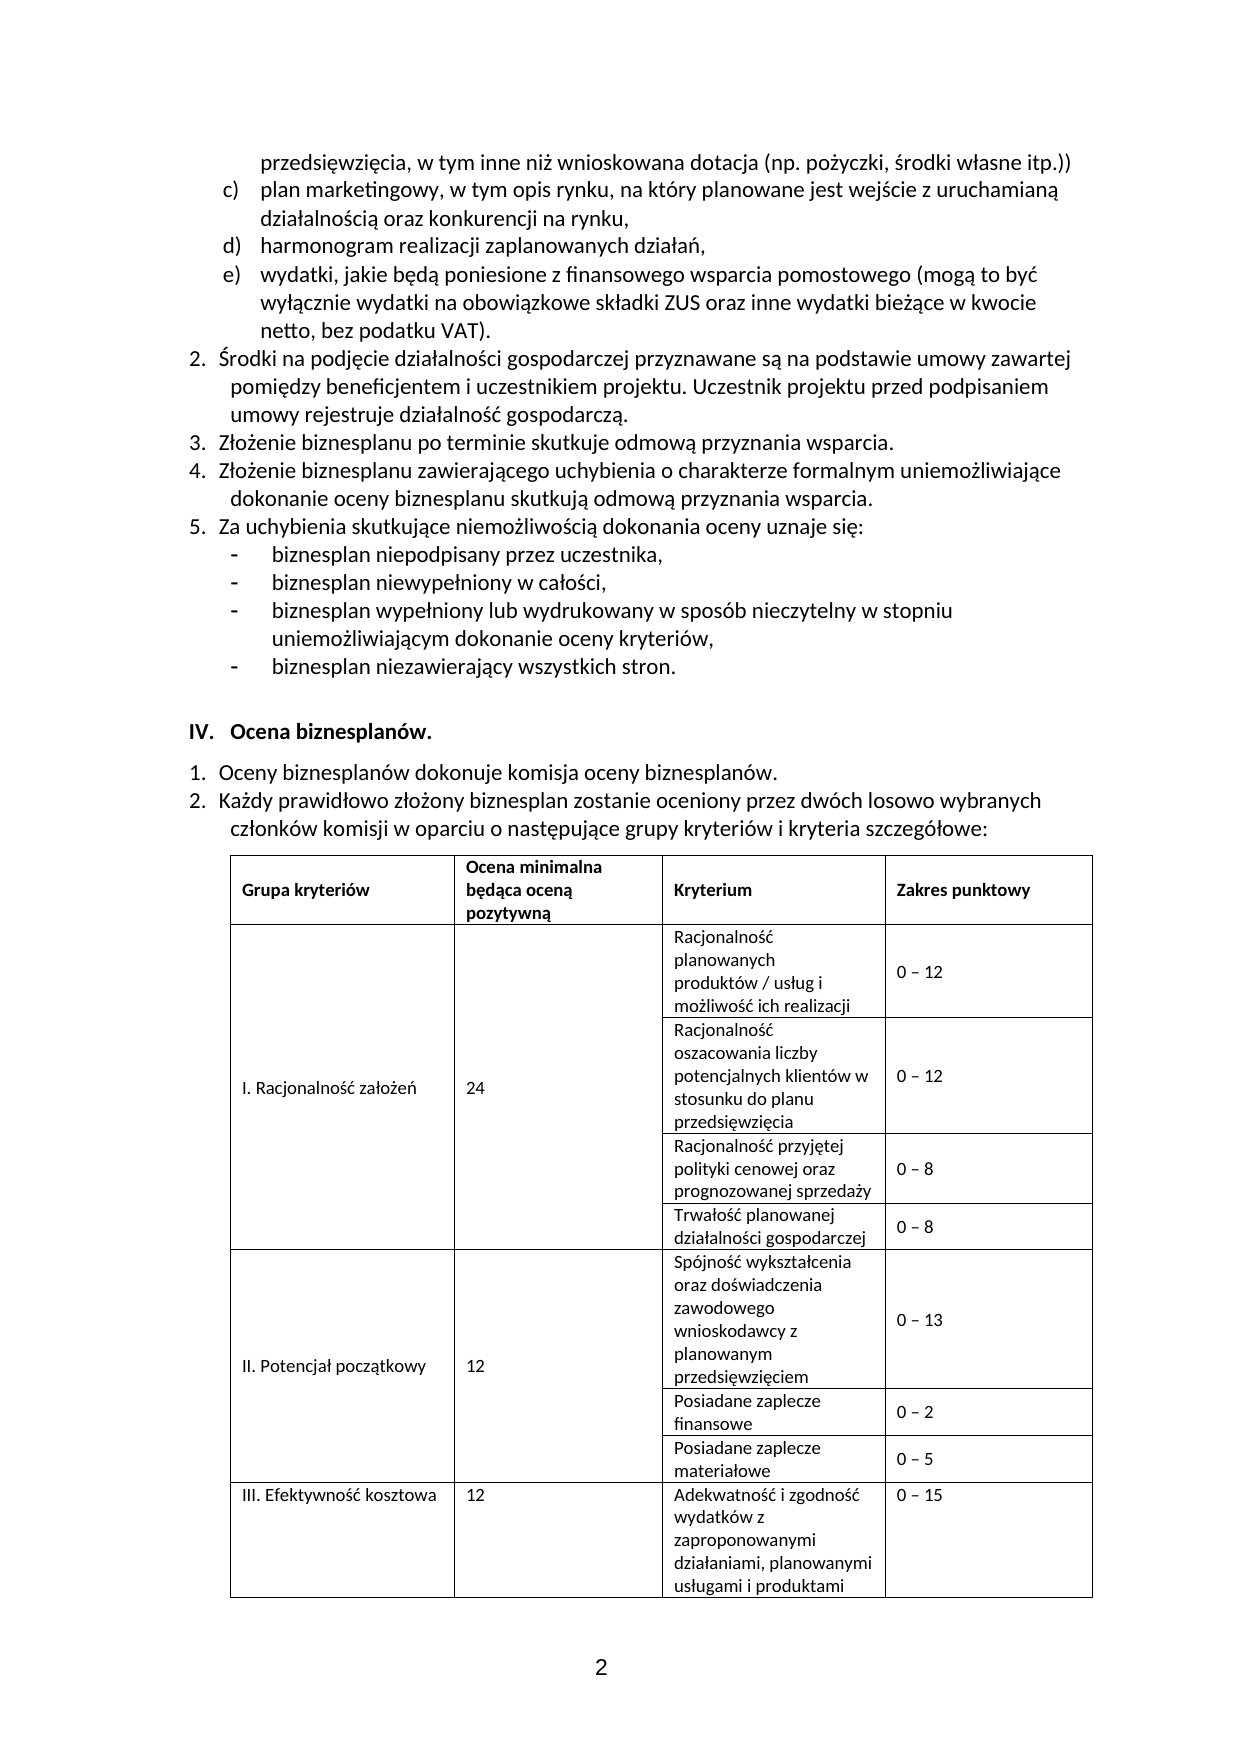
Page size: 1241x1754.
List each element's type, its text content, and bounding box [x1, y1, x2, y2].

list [223, 148, 1093, 176]
text Każdy prawidłowo złożony biznesplan zostanie oceniony przez dwóch losowo wybranych członków komisji w oparciu o następujące grupy kryteriów i kryteria szczegółowe: [189, 786, 1093, 842]
text Oceny biznesplanów dokonuje komisja oceny biznesplanów. [189, 758, 1093, 786]
text Ocena biznesplanów. [189, 717, 1093, 746]
table_cell Posiadane zaplecze finansowe [663, 1389, 885, 1435]
table_header Grupa kryteriów [231, 856, 454, 924]
table_cell Adekwatność i zgodność wydatków z zaproponowanymi działaniami, planowanymi usługami i produktami [663, 1483, 885, 1597]
table_cell 12 [455, 1483, 662, 1597]
table_header Kryterium [663, 856, 885, 924]
table_cell 24 [455, 925, 662, 1249]
list biznesplan niepodpisany przez uczestnika, [230, 540, 1093, 568]
list harmonogram realizacji zaplanowanych działań, [223, 232, 1093, 260]
list plan marketingowy, w tym opis rynku, na który planowane jest wejście z uruchamianą działalnością oraz konkurencji na rynku, [223, 176, 1093, 232]
text Za uchybienia skutkujące niemożliwością dokonania oceny uznaje się: [189, 512, 1093, 540]
table_cell Racjonalność oszacowania liczby potencjalnych klientów w stosunku do planu przedsięwzięcia [663, 1018, 885, 1133]
text Złożenie biznesplanu po terminie skutkuje odmową przyznania wsparcia. [189, 428, 1093, 456]
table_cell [231, 1483, 454, 1597]
table_cell Racjonalność planowanych produktów / usług i możliwość ich realizacji [663, 925, 885, 1017]
table_header Ocena minimalna będąca oceną pozytywną [455, 856, 662, 924]
table_cell 0 – 12 [886, 1018, 1092, 1133]
list biznesplan niewypełniony w całości, [230, 568, 1093, 596]
table_cell II. Potencjał początkowy [231, 1250, 454, 1482]
table_cell Spójność wykształcenia oraz doświadczenia zawodowego wnioskodawcy z planowanym przedsięwzięciem [663, 1250, 885, 1388]
list wydatki, jakie będą poniesione z finansowego wsparcia pomostowego (mogą to być wyłącznie wydatki na obowiązkowe składki ZUS oraz inne wydatki bieżące w kwocie netto, bez podatku VAT). [223, 260, 1093, 344]
table_cell 12 [455, 1250, 662, 1482]
table_header Zakres punktowy [886, 856, 1092, 924]
table_cell Racjonalność przyjętej polityki cenowej oraz prognozowanej sprzedaży [663, 1134, 885, 1202]
table_cell I. Racjonalność założeń [231, 925, 454, 1249]
table_cell 0 – 8 [886, 1204, 1092, 1249]
text Środki na podjęcie działalności gospodarczej przyznawane są na podstawie umowy zawartej pomiędzy beneficjentem i uczestnikiem projektu. Uczestnik projektu przed podpisaniem umowy rejestruje działalność gospodarczą. [189, 344, 1093, 428]
table_cell 0 – 12 [886, 925, 1092, 1017]
table_cell 0 – 8 [886, 1134, 1092, 1202]
table_cell Trwałość planowanej działalności gospodarczej [663, 1204, 885, 1249]
table_cell 0 – 15 [886, 1483, 1092, 1597]
table_cell 0 – 2 [886, 1389, 1092, 1435]
table_cell 0 – 13 [886, 1250, 1092, 1388]
text Złożenie biznesplanu zawierającego uchybienia o charakterze formalnym uniemożliwiające dokonanie oceny biznesplanu skutkują odmową przyznania wsparcia. [189, 456, 1093, 512]
list biznesplan niezawierający wszystkich stron. [230, 652, 1093, 680]
table_cell Posiadane zaplecze materiałowe [663, 1436, 885, 1482]
list biznesplan wypełniony lub wydrukowany w sposób nieczytelny w stopniu uniemożliwiającym dokonanie oceny kryteriów, [230, 596, 1093, 652]
table_cell 0 – 5 [886, 1436, 1092, 1482]
